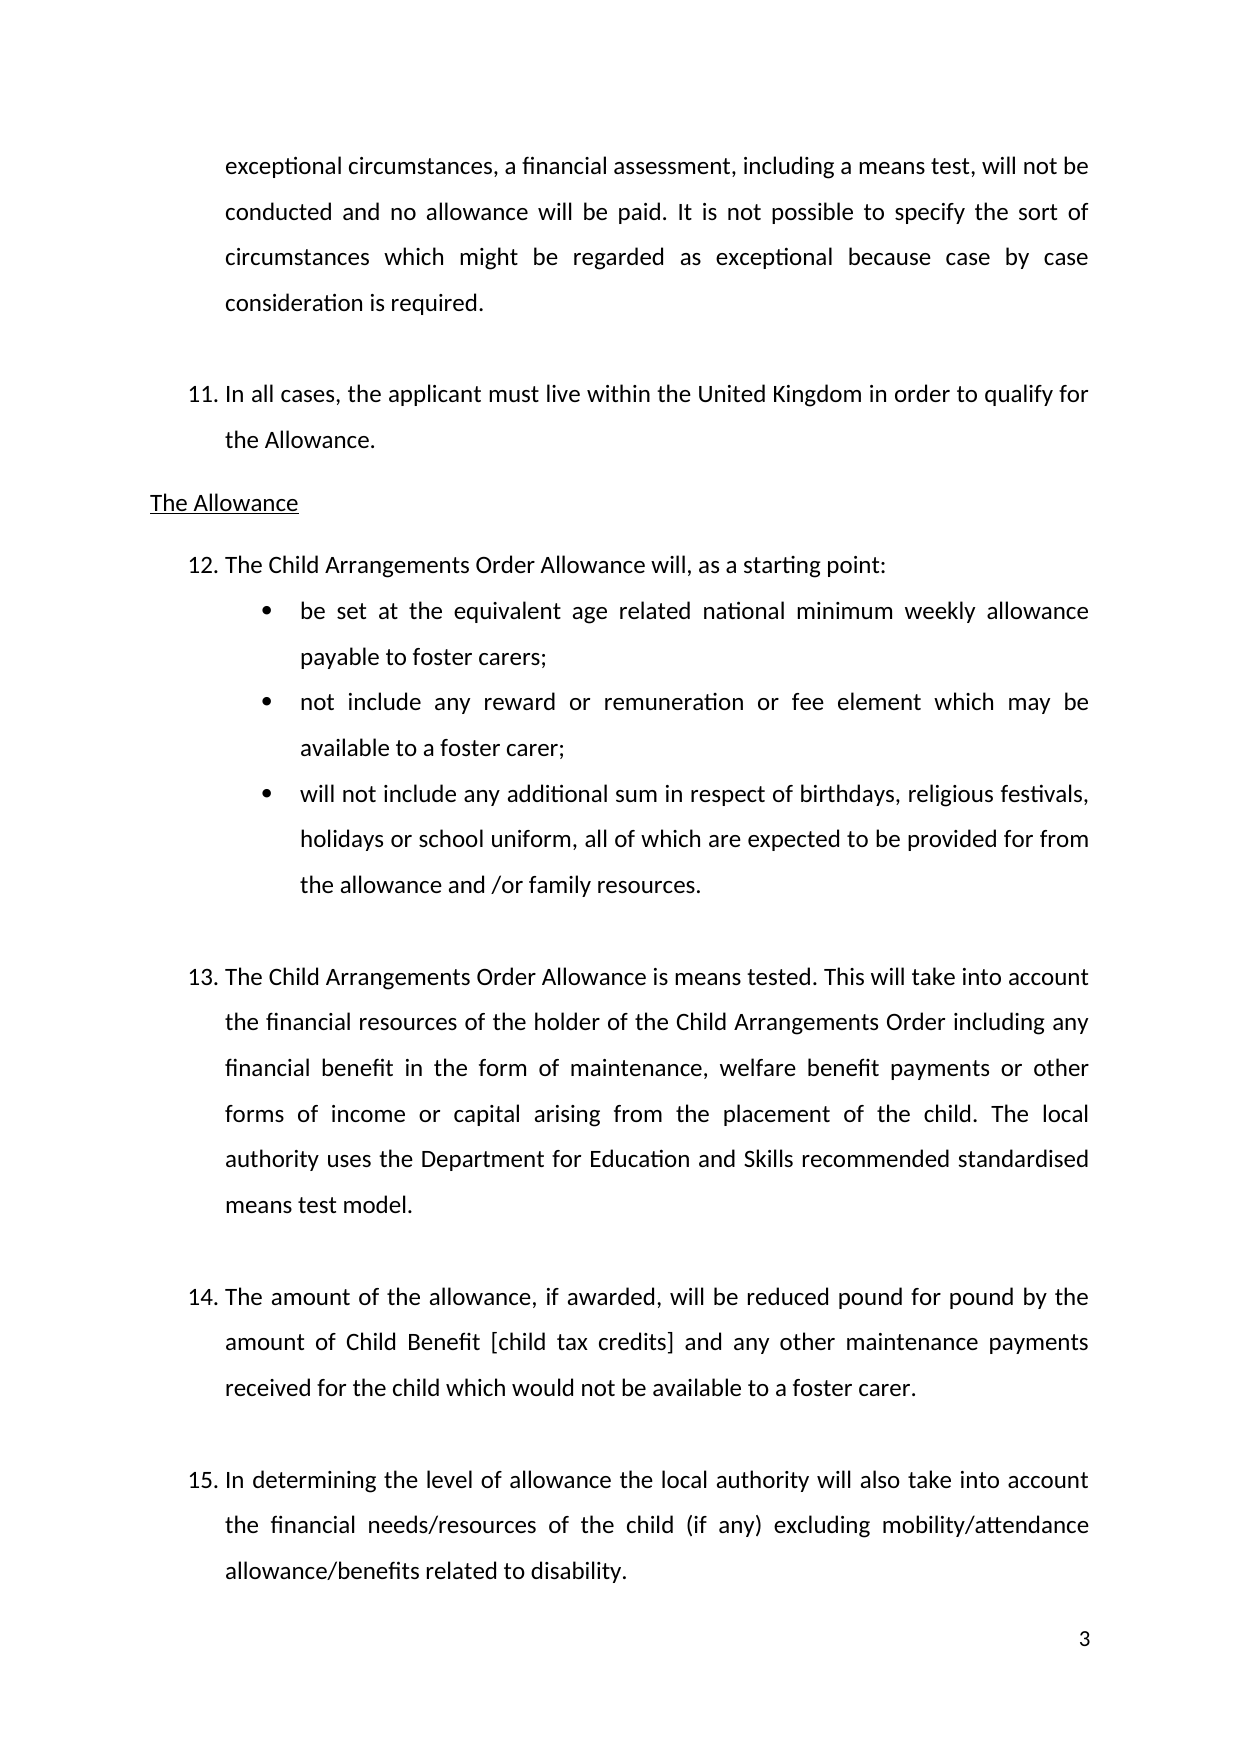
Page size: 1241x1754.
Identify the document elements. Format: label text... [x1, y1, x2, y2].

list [187, 150, 1090, 318]
list The Child Arrangements Order Allowance will, as a starting point: [187, 549, 1090, 580]
list not include any reward or remuneration or fee element which may be available to a foster carer; [262, 686, 1090, 763]
list The amount of the allowance, if awarded, will be reduced pound for pound by the amount of Child Benefit [child tax credits] and any other maintenance payments received for the child which would not be available to a foster carer. [187, 1281, 1090, 1403]
list be set at the equivalent age related national minimum weekly allowance payable to foster carers; [262, 595, 1090, 671]
text The Allowance [150, 487, 1090, 517]
list will not include any additional sum in respect of birthdays, religious festivals, holidays or school uniform, all of which are expected to be provided for from the allowance and /or family resources. [262, 778, 1090, 900]
list The Child Arrangements Order Allowance is means tested. This will take into account the financial resources of the holder of the Child Arrangements Order including any financial benefit in the form of maintenance, welfare benefit payments or other forms of income or capital arising from the placement of the child. The local authority uses the Department for Education and Skills recommended standardised means test model. [187, 961, 1090, 1220]
list In all cases, the applicant must live within the United Kingdom in order to qualify for the Allowance. [187, 379, 1090, 455]
list In determining the level of allowance the local authority will also take into account the financial needs/resources of the child (if any) excluding mobility/attendance allowance/benefits related to disability. [187, 1464, 1090, 1586]
